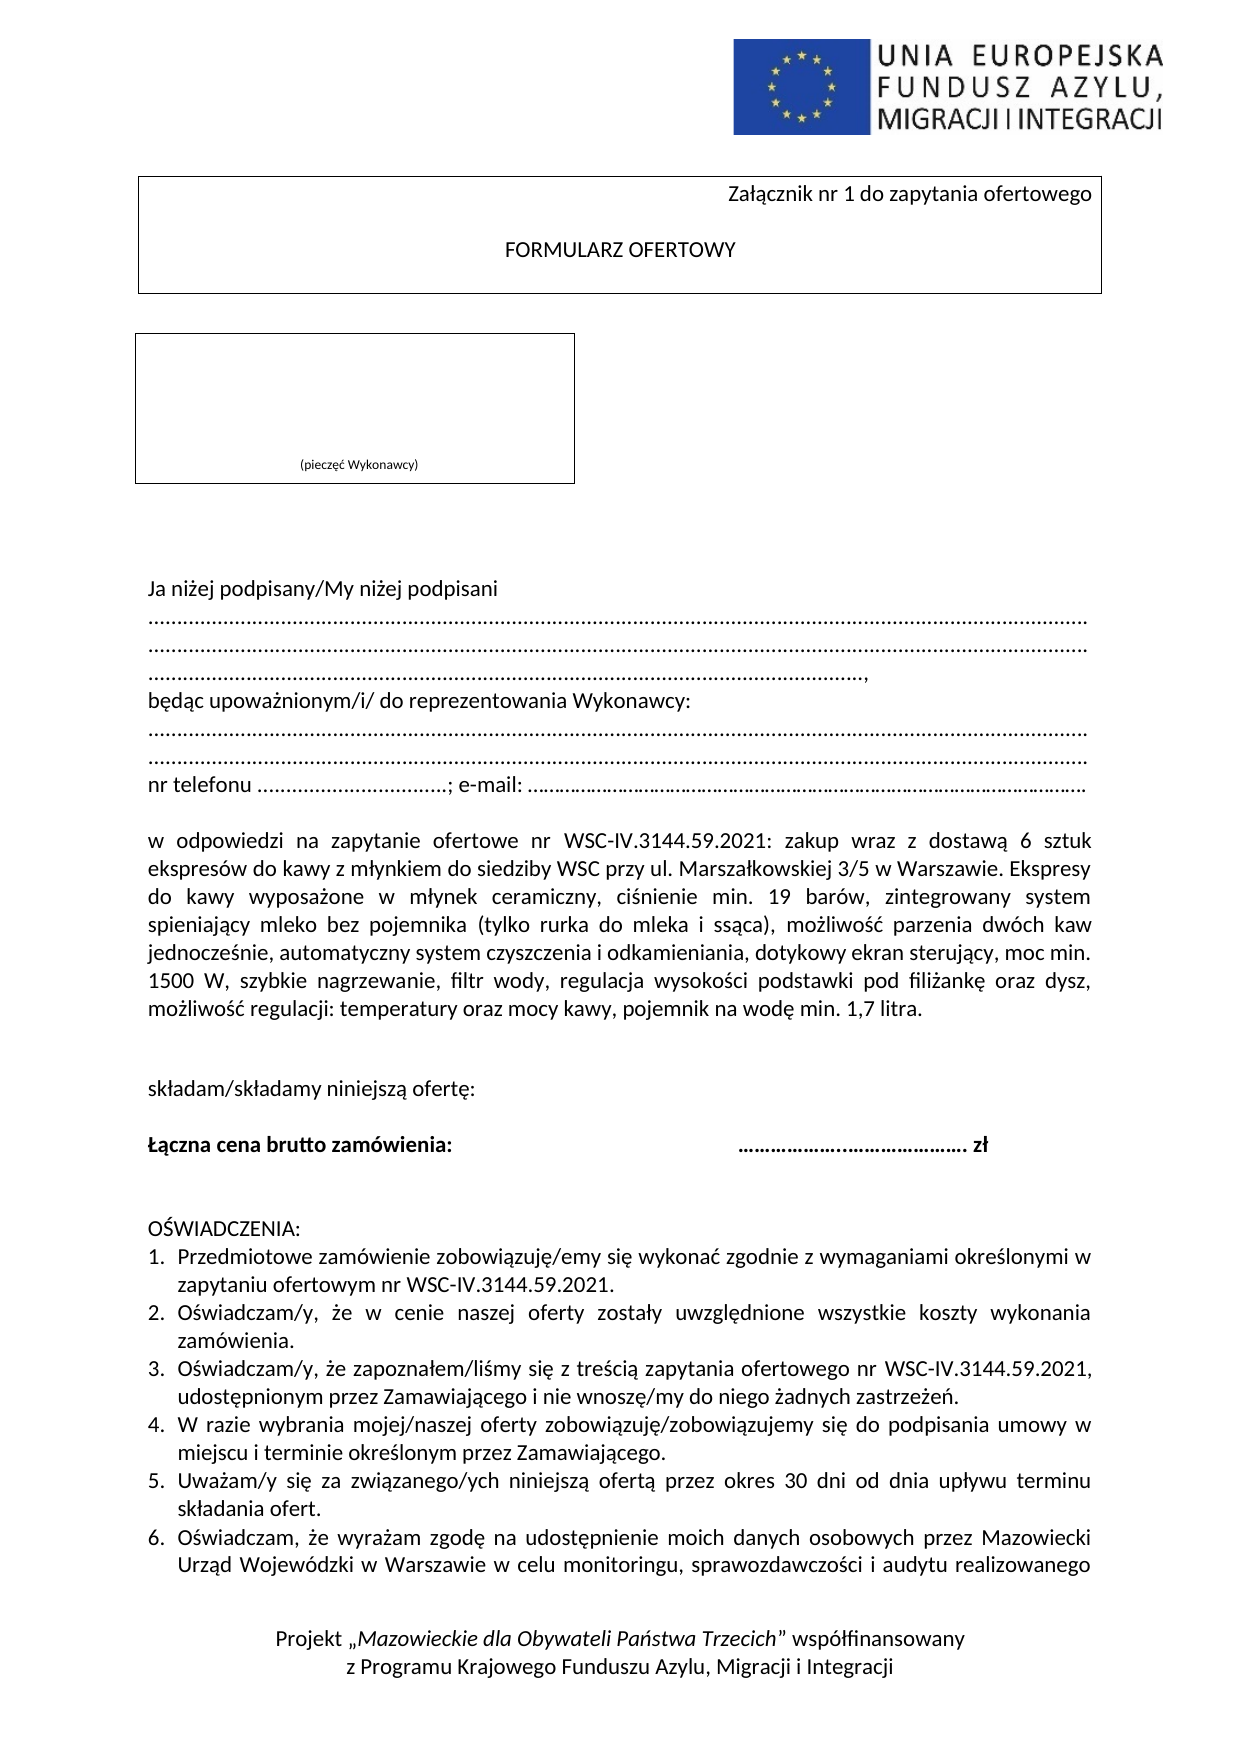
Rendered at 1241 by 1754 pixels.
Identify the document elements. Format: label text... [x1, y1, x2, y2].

text Ja niżej podpisany/My niżej podpisani [148, 574, 1093, 602]
text Łączna cena brutto zamówienia: ………………..…………………. zł [148, 1130, 1093, 1158]
list Uważam/y się za związanego/ych niniejszą ofertą przez okres 30 dni od dnia upływu terminu składania ofert. [148, 1467, 1093, 1523]
text ................................................................................................................................................................... [148, 714, 1093, 742]
text ................................................................................................................................................................... [148, 630, 1093, 658]
text OŚWIADCZENIA: [148, 1214, 1093, 1242]
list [148, 1523, 1093, 1579]
text będąc upoważnionym/i/ do reprezentowania Wykonawcy: [148, 686, 1093, 714]
text ............................................................................................................................, [148, 658, 1093, 686]
text nr telefonu .................................; e-mail: ……………………………………………………………………………………………. [148, 770, 1093, 798]
list Oświadczam/y, że w cenie naszej oferty zostały uwzględnione wszystkie koszty wykonania zamówienia. [148, 1298, 1093, 1354]
list Przedmiotowe zamówienie zobowiązuję/emy się wykonać zgodnie z wymaganiami określonymi w zapytaniu ofertowym nr WSC-IV.3144.59.2021. [148, 1242, 1093, 1298]
text FORMULARZ OFERTOWY [148, 235, 1093, 263]
text Załącznik nr 1 do zapytania ofertowego [139, 177, 1101, 207]
text ................................................................................................................................................................... [148, 602, 1093, 630]
list Oświadczam/y, że zapoznałem/liśmy się z treścią zapytania ofertowego nr WSC-IV.3144.59.2021, udostępnionym przez Zamawiającego i nie wnoszę/my do niego żadnych zastrzeżeń. [148, 1354, 1093, 1411]
text w odpowiedzi na zapytanie ofertowe nr WSC-IV.3144.59.2021: zakup wraz z dostawą 6 sztuk ekspresów do kawy z młynkiem do siedziby WSC przy ul. Marszałkowskiej 3/5 w Warszawie. Ekspresy do kawy wyposażone w młynek ceramiczny, ciśnienie min. 19 barów, zintegrowany system spieniający mleko bez pojemnika (tylko rurka do mleka i ssąca), możliwość parzenia dwóch kaw jednocześnie, automatyczny system czyszczenia i odkamieniania, dotykowy ekran sterujący, moc min. 1500 W, szybkie nagrzewanie, filtr wody, regulacja wysokości podstawki pod filiżankę oraz dysz, możliwość regulacji: temperatury oraz mocy kawy, pojemnik na wodę min. 1,7 litra. [148, 826, 1093, 1022]
text ................................................................................................................................................................... [148, 742, 1093, 770]
list W razie wybrania mojej/naszej oferty zobowiązuję/zobowiązujemy się do podpisania umowy w miejscu i terminie określonym przez Zamawiającego. [148, 1411, 1093, 1467]
text składam/składamy niniejszą ofertę: [148, 1074, 1093, 1102]
picture [733, 39, 1163, 135]
